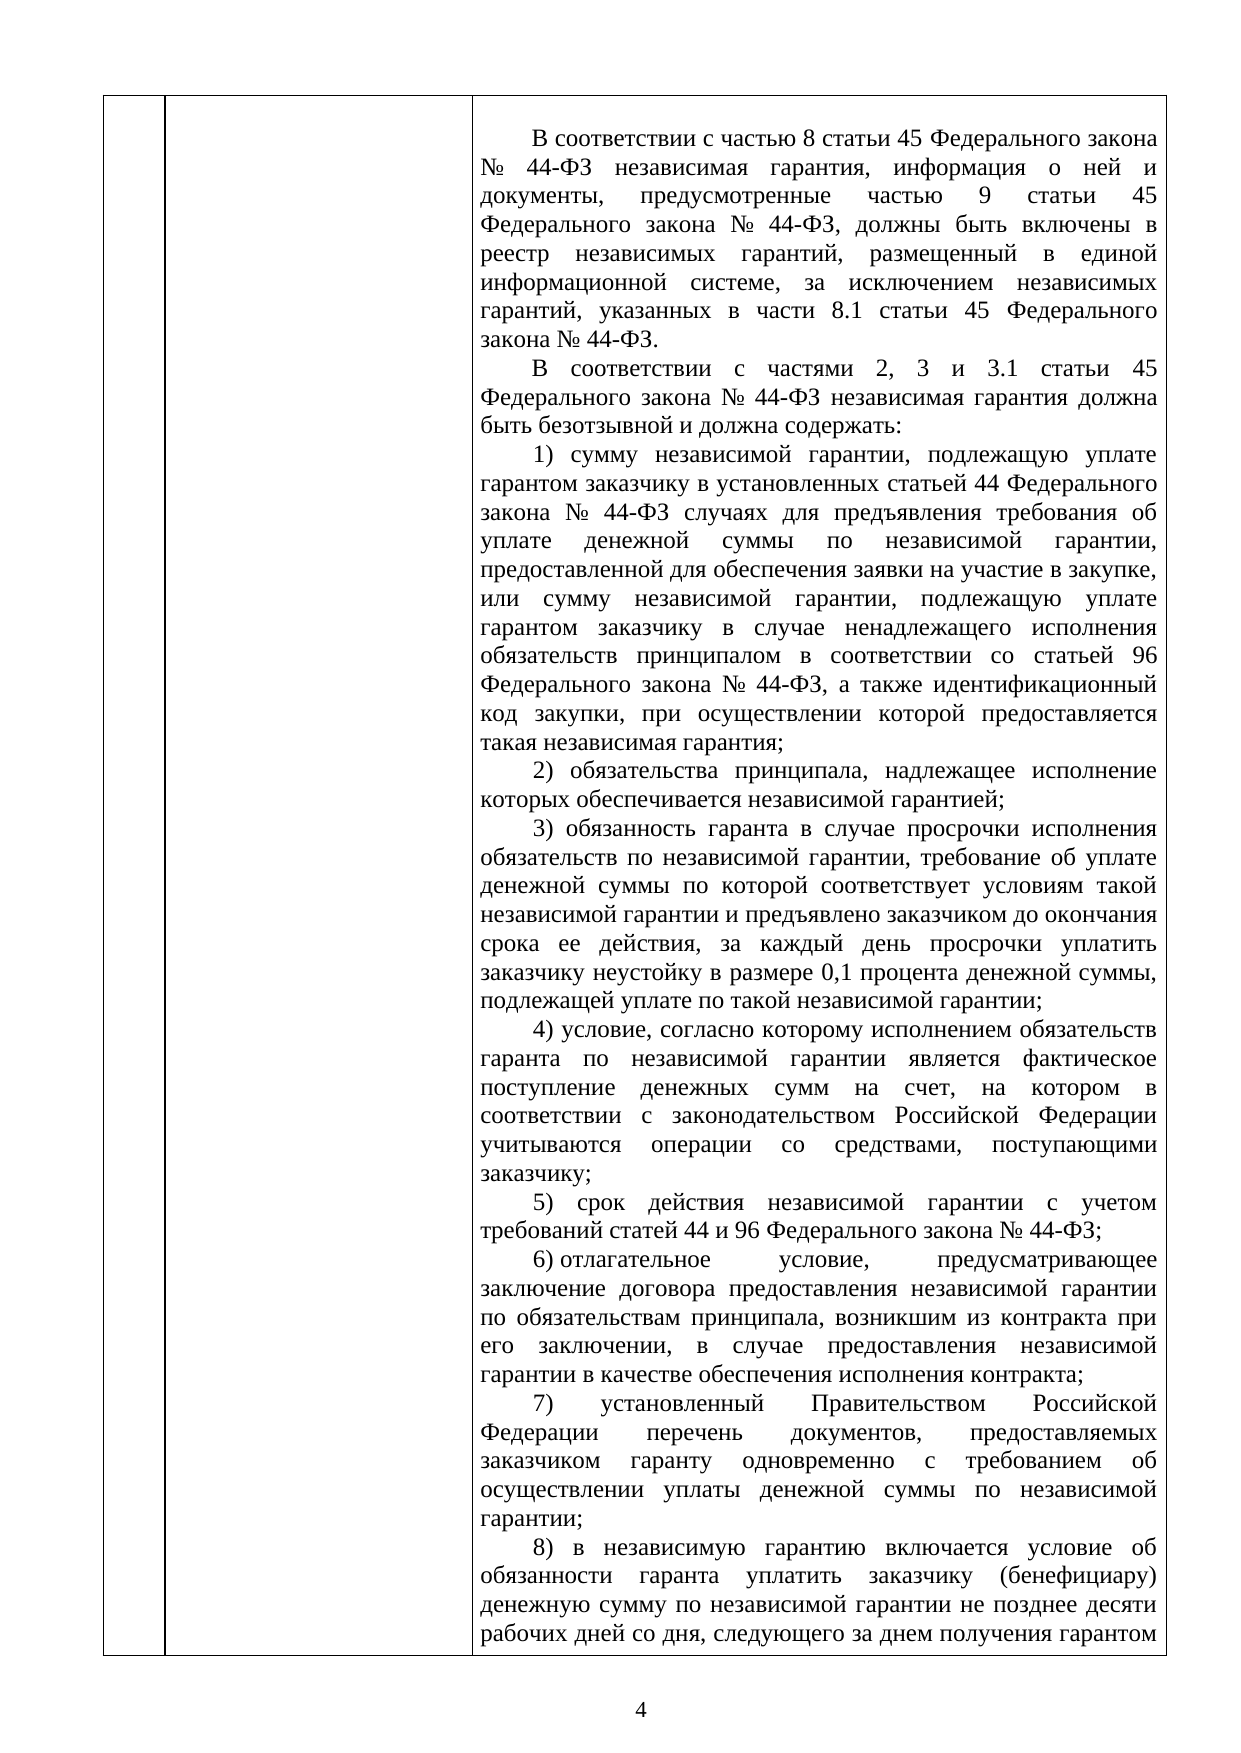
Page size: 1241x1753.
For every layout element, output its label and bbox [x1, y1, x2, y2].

table_cell [104, 96, 164, 1654]
table_cell [473, 96, 1166, 1654]
table_cell [166, 96, 472, 1654]
